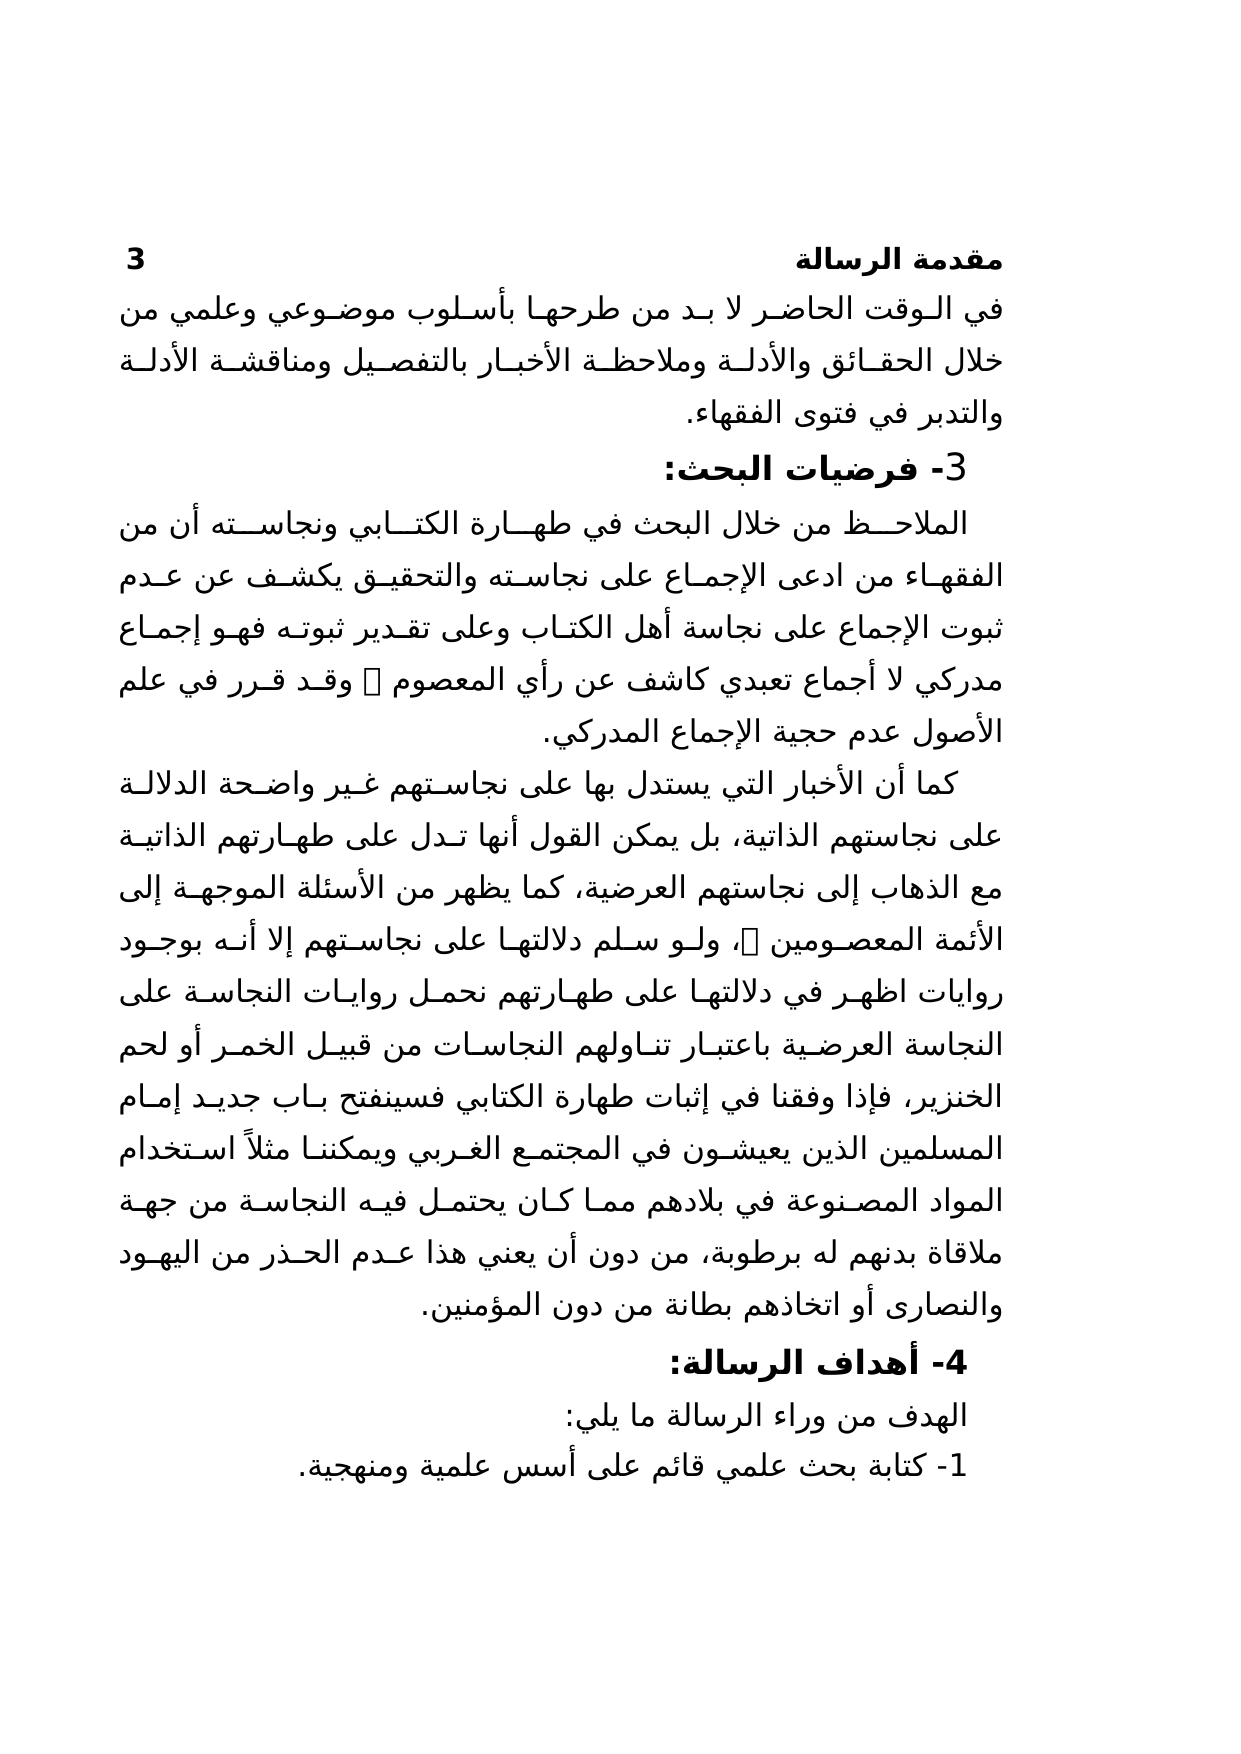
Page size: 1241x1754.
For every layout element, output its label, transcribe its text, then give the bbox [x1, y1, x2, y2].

text الهدف من وراء الرسالة ما يلي: [118, 1386, 1004, 1436]
text الملاحظ من خلال البحث في طهارة الكتابي ونجاسته أن من الفقهاء من ادعى الإجماع على نجاسته والتحقيق يكشف عن عدم ثبوت الإجماع على نجاسة أهل الكتاب وعلى تقدير ثبوته فهو إجماع مدركي لا أجماع تعبدي كاشف عن رأي المعصوم وقد قرر في علم الأصول عدم حجية الإجماع المدركي. [118, 492, 1004, 753]
text 3- فرضيات البحث: [118, 434, 1004, 492]
text كما أن الأخبار التي يستدل بها على نجاستهم غير واضحة الدلالة على نجاستهم الذاتية، بل يمكن القول أنها تدل على طهارتهم الذاتية مع الذهاب إلى نجاستهم العرضية، كما يظهر من الأسئلة الموجهة إلى الأئمة المعصومين ، ولو سلم دلالتها على نجاستهم إلا أنه بوجود روايات اظهر في دلالتها على طهارتهم نحمل روايات النجاسة على النجاسة العرضية باعتبار تناولهم النجاسات من قبيل الخمر أو لحم الخنزير، فإذا وفقنا في إثبات طهارة الكتابي فسينفتح باب جديد إمام المسلمين الذين يعيشون في المجتمع الغربي ويمكننا مثلاً استخدام المواد المصنوعة في بلادهم مما كان يحتمل فيه النجاسة من جهة ملاقاة بدنهم له برطوبة، من دون أن يعني هذا عدم الحذر من اليهود والنصارى أو اتخاذهم بطانة من دون المؤمنين. [118, 753, 1004, 1326]
text 4- أهداف الرسالة: [118, 1326, 1004, 1386]
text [118, 278, 1004, 434]
text 1- كتابة بحث علمي قائم على أسس علمية ومنهجية. [118, 1436, 1004, 1486]
